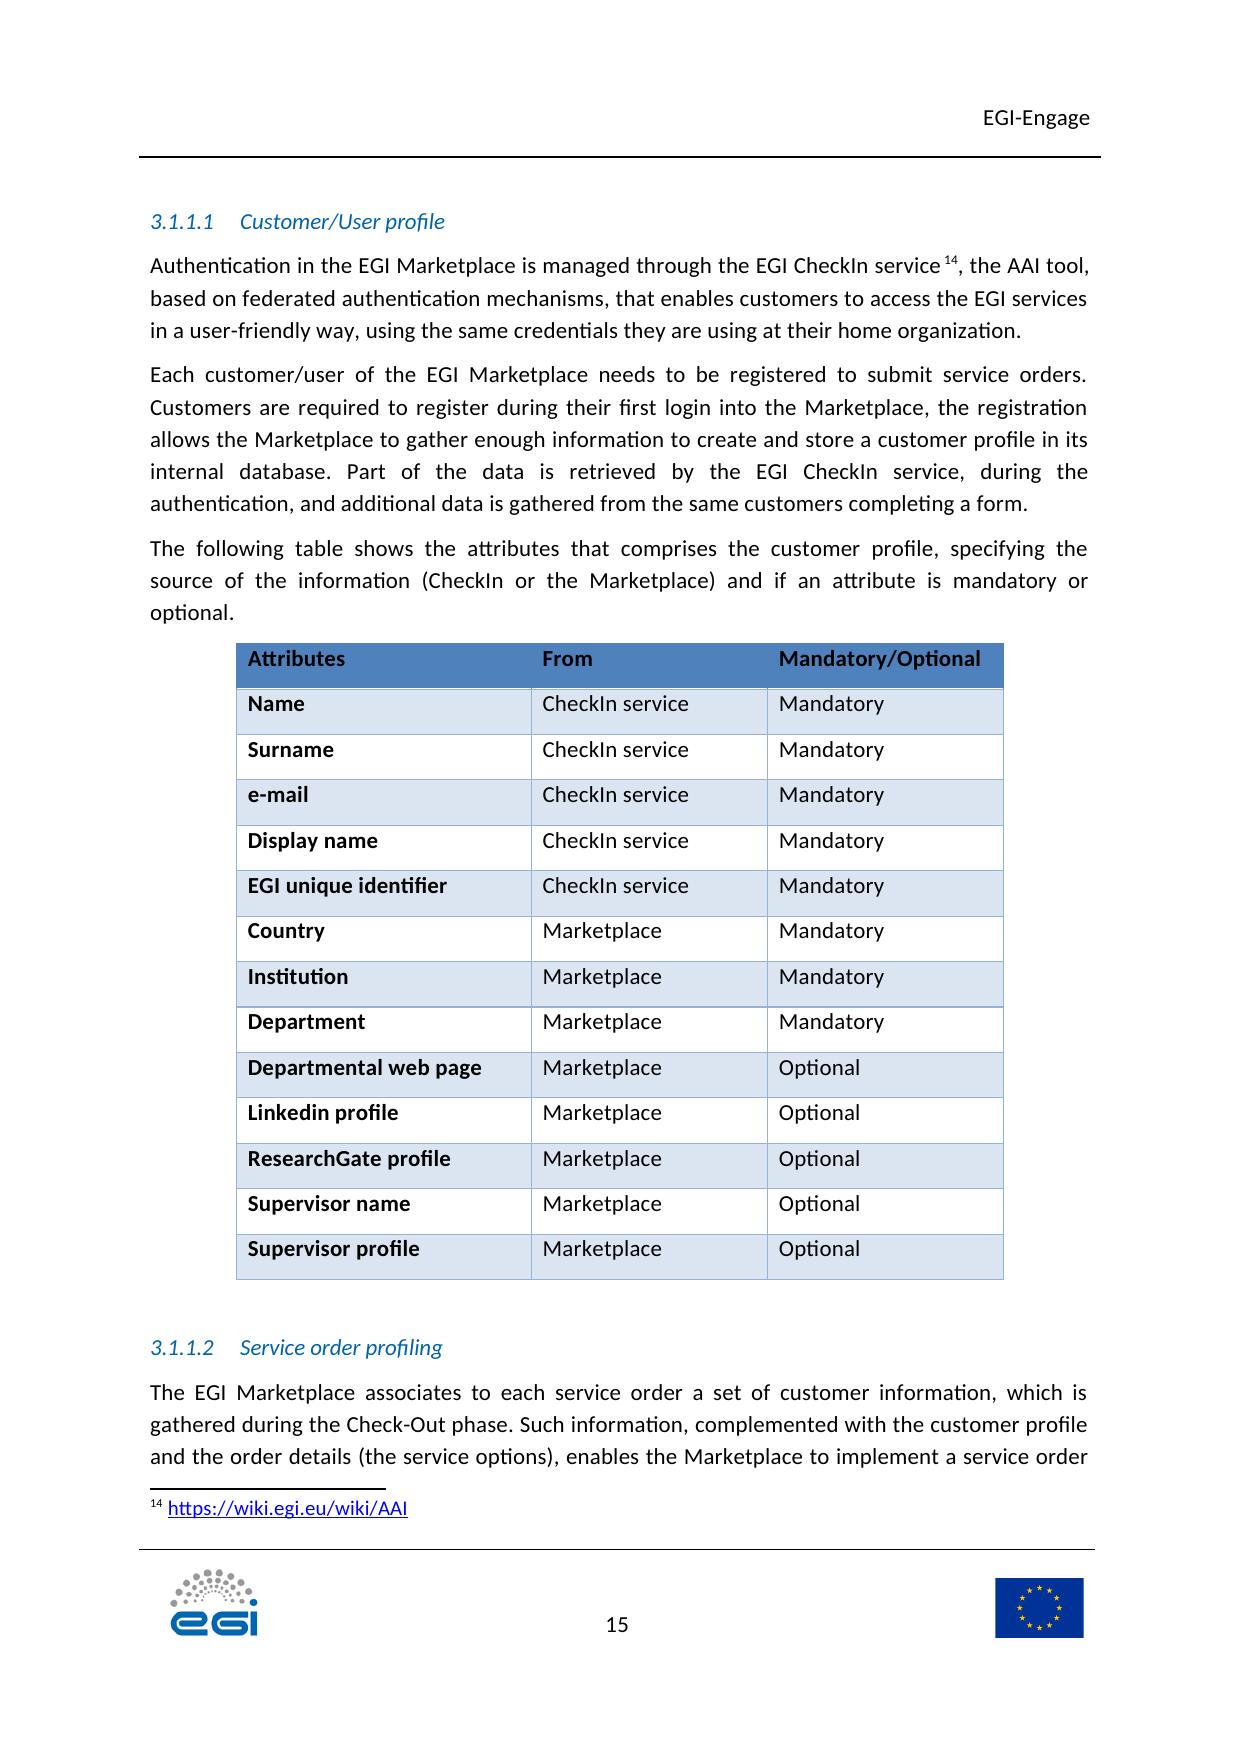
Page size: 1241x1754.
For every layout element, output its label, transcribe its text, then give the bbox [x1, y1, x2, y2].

table_cell Optional [768, 1144, 1003, 1188]
table_cell Supervisor name [237, 1189, 531, 1233]
table_cell Linkedin profile [237, 1098, 531, 1143]
table_cell Mandatory [768, 826, 1003, 870]
table_header Attributes [237, 644, 531, 688]
table_cell e-mail [237, 780, 531, 825]
table_cell CheckIn service [532, 826, 767, 870]
picture [150, 1567, 276, 1638]
subtitle Customer/User profile [150, 207, 1090, 235]
table_cell CheckIn service [532, 690, 767, 734]
text Authentication in the EGI Marketplace is managed through the EGI CheckIn service, the AAI tool, based on federated authentication mechanisms, that enables customers to access the EGI services in a user-friendly way, using the same credentials they are using at their home organization. [150, 251, 1090, 344]
table_cell Mandatory [768, 690, 1003, 734]
table_cell Mandatory [768, 871, 1003, 916]
table_cell Country [237, 917, 531, 961]
table_cell Marketplace [532, 1189, 767, 1233]
table_cell Department [237, 1008, 531, 1052]
text Each customer/user of the EGI Marketplace needs to be registered to submit service orders. Customers are required to register during their first login into the Marketplace, the registration allows the Marketplace to gather enough information to create and store a customer profile in its internal database. Part of the data is retrieved by the EGI CheckIn service, during the authentication, and additional data is gathered from the same customers completing a form. [150, 361, 1090, 517]
table_cell CheckIn service [532, 735, 767, 779]
table_cell Optional [768, 1098, 1003, 1143]
table_cell Marketplace [532, 1053, 767, 1097]
table_cell Surname [237, 735, 531, 779]
table_header Mandatory/Optional [768, 644, 1003, 688]
table_cell Mandatory [768, 962, 1003, 1006]
table_cell Mandatory [768, 780, 1003, 825]
table_cell Mandatory [768, 735, 1003, 779]
subtitle Service order profiling [150, 1333, 1090, 1361]
table_cell Marketplace [532, 1235, 767, 1279]
table_cell Marketplace [532, 1098, 767, 1143]
table_cell Mandatory [768, 917, 1003, 961]
table_cell Optional [768, 1235, 1003, 1279]
text The following table shows the attributes that comprises the customer profile, specifying the source of the information (CheckIn or the Marketplace) and if an attribute is mandatory or optional. [150, 534, 1090, 626]
table_cell Name [237, 690, 531, 734]
table_cell Institution [237, 962, 531, 1006]
table_cell Supervisor profile [237, 1235, 531, 1279]
table_header From [532, 644, 767, 688]
table_cell Marketplace [532, 1144, 767, 1188]
table_cell Display name [237, 826, 531, 870]
table_cell Marketplace [532, 1008, 767, 1052]
table_cell ResearchGate profile [237, 1144, 531, 1188]
picture [995, 1578, 1084, 1638]
table_cell Mandatory [768, 1008, 1003, 1052]
table_cell Optional [768, 1053, 1003, 1097]
table_cell Marketplace [532, 962, 767, 1006]
table_cell Departmental web page [237, 1053, 531, 1097]
table_cell CheckIn service [532, 780, 767, 825]
table_cell Marketplace [532, 917, 767, 961]
table_cell EGI unique identifier [237, 871, 531, 916]
table_cell CheckIn service [532, 871, 767, 916]
table_cell Optional [768, 1189, 1003, 1233]
